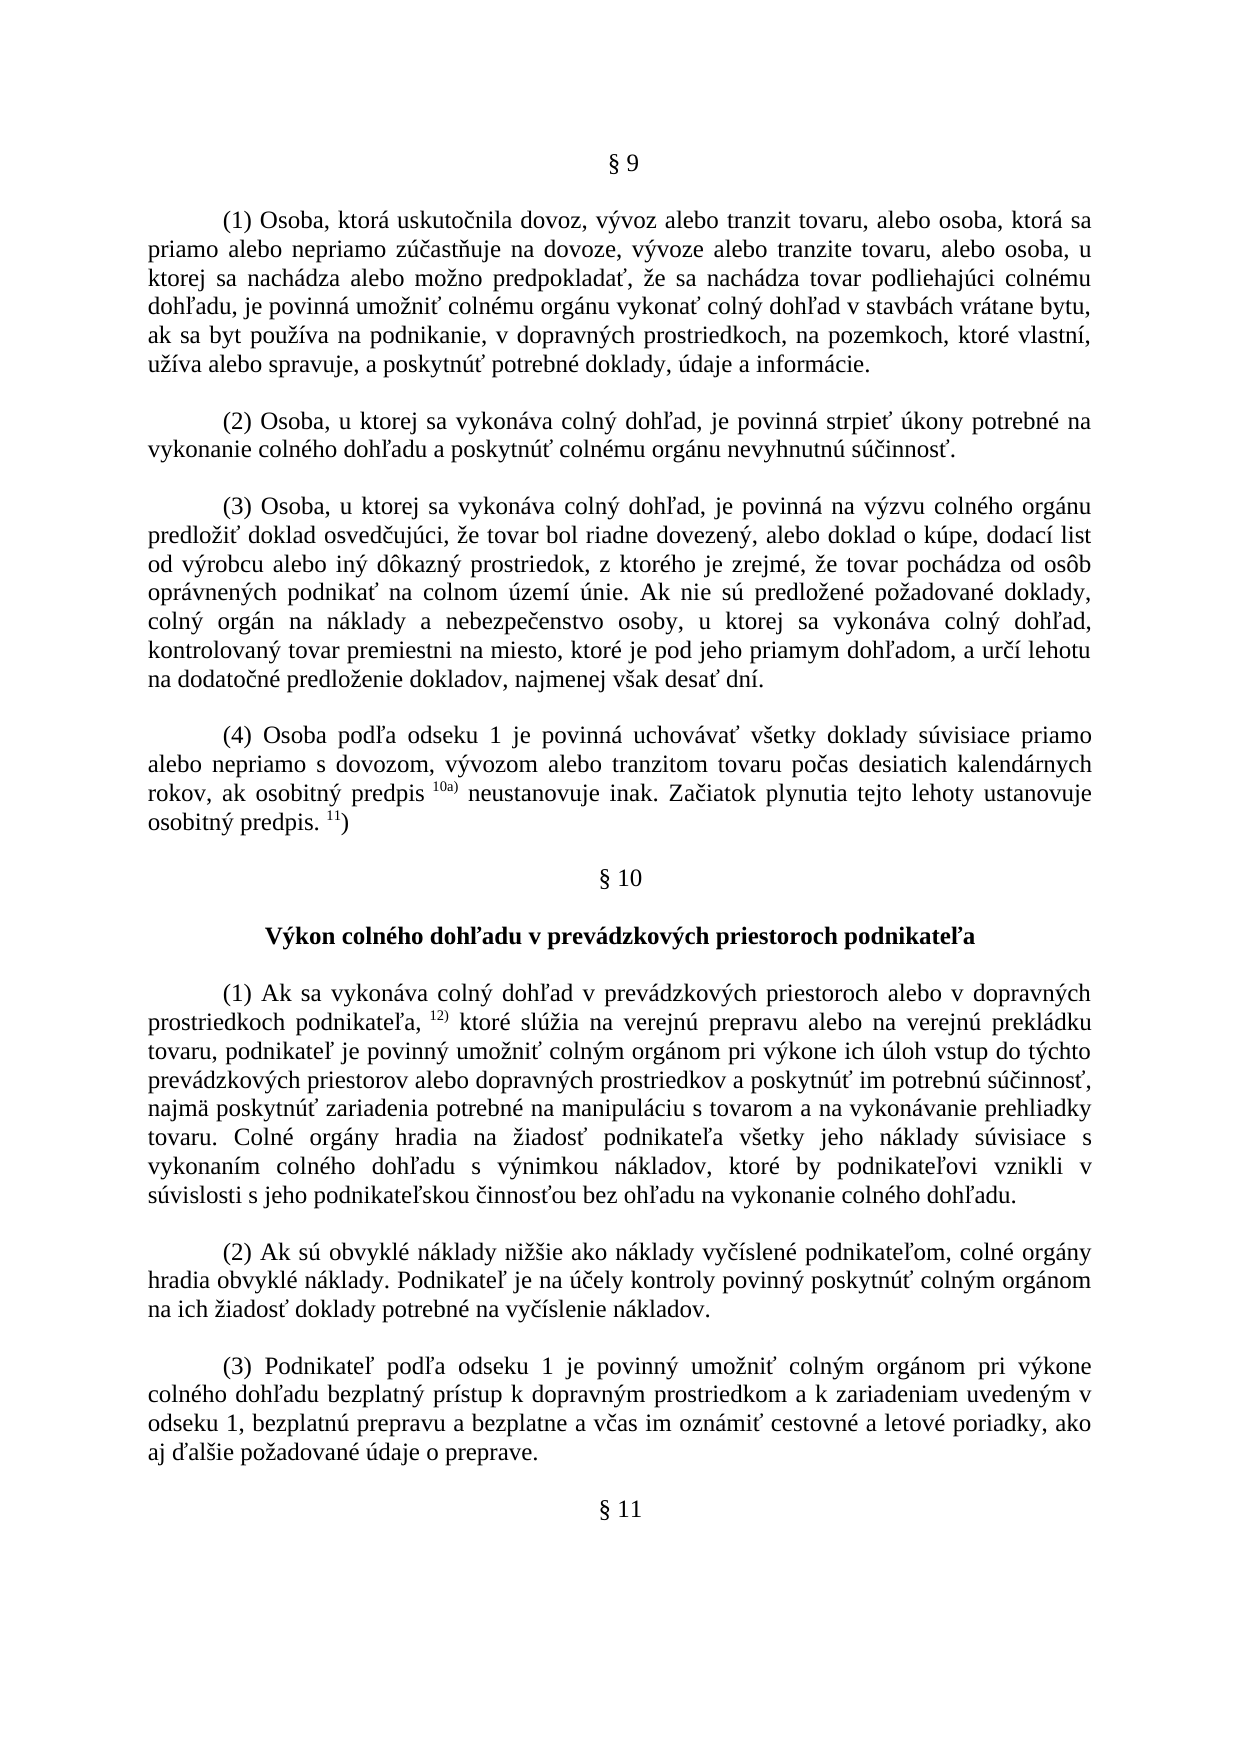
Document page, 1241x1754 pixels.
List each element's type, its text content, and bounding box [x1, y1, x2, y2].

text § 9 [148, 148, 1092, 176]
text Výkon colného dohľadu v prevádzkových priestoroch podnikateľa [148, 921, 1092, 950]
text § 11 [148, 1494, 1092, 1523]
text (1) Osoba, ktorá uskutočnila dovoz, vývoz alebo tranzit tovaru, alebo osoba, ktorá sa priamo alebo nepriamo zúčastňuje na dovoze, vývoze alebo tranzite tovaru, alebo osoba, u ktorej sa nachádza alebo možno predpokladať, že sa nachádza tovar podliehajúci colnému dohľadu, je povinná umožniť colnému orgánu vykonať colný dohľad v stavbách vrátane bytu, ak sa byt používa na podnikanie, v dopravných prostriedkoch, na pozemkoch, ktoré vlastní, užíva alebo spravuje, a poskytnúť potrebné doklady, údaje a informácie. [148, 205, 1092, 378]
text (4) Osoba podľa odseku 1 je povinná uchovávať všetky doklady súvisiace priamo alebo nepriamo s dovozom, vývozom alebo tranzitom tovaru počas desiatich kalendárnych rokov, ak osobitný predpis 10a) neustanovuje inak. Začiatok plynutia tejto lehoty ustanovuje osobitný predpis. 11) [148, 721, 1092, 836]
text § 10 [148, 863, 1092, 892]
text (1) Ak sa vykonáva colný dohľad v prevádzkových priestoroch alebo v dopravných prostriedkoch podnikateľa, 12) ktoré slúžia na verejnú prepravu alebo na verejnú prekládku tovaru, podnikateľ je povinný umožniť colným orgánom pri výkone ich úloh vstup do týchto prevádzkových priestorov alebo dopravných prostriedkov a poskytnúť im potrebnú súčinnosť, najmä poskytnúť zariadenia potrebné na manipuláciu s tovarom a na vykonávanie prehliadky tovaru. Colné orgány hradia na žiadosť podnikateľa všetky jeho náklady súvisiace s vykonaním colného dohľadu s výnimkou nákladov, ktoré by podnikateľovi vznikli v súvislosti s jeho podnikateľskou činnosťou bez ohľadu na vykonanie colného dohľadu. [148, 978, 1092, 1208]
text (2) Ak sú obvyklé náklady nižšie ako náklady vyčíslené podnikateľom, colné orgány hradia obvyklé náklady. Podnikateľ je na účely kontroly povinný poskytnúť colným orgánom na ich žiadosť doklady potrebné na vyčíslenie nákladov. [148, 1237, 1092, 1323]
text (3) Podnikateľ podľa odseku 1 je povinný umožniť colným orgánom pri výkone colného dohľadu bezplatný prístup k dopravným prostriedkom a k zariadeniam uvedeným v odseku 1, bezplatnú prepravu a bezplatne a včas im oznámiť cestovné a letové poriadky, ako aj ďalšie požadované údaje o preprave. [148, 1351, 1092, 1466]
text (3) Osoba, u ktorej sa vykonáva colný dohľad, je povinná na výzvu colného orgánu predložiť doklad osvedčujúci, že tovar bol riadne dovezený, alebo doklad o kúpe, dodací list od výrobcu alebo iný dôkazný prostriedok, z ktorého je zrejmé, že tovar pochádza od osôb oprávnených podnikať na colnom území únie. Ak nie sú predložené požadované doklady, colný orgán na náklady a nebezpečenstvo osoby, u ktorej sa vykonáva colný dohľad, kontrolovaný tovar premiestni na miesto, ktoré je pod jeho priamym dohľadom, a určí lehotu na dodatočné predloženie dokladov, najmenej však desať dní. [148, 491, 1092, 692]
text (2) Osoba, u ktorej sa vykonáva colný dohľad, je povinná strpieť úkony potrebné na vykonanie colného dohľadu a poskytnúť colnému orgánu nevyhnutnú súčinnosť. [148, 406, 1092, 463]
